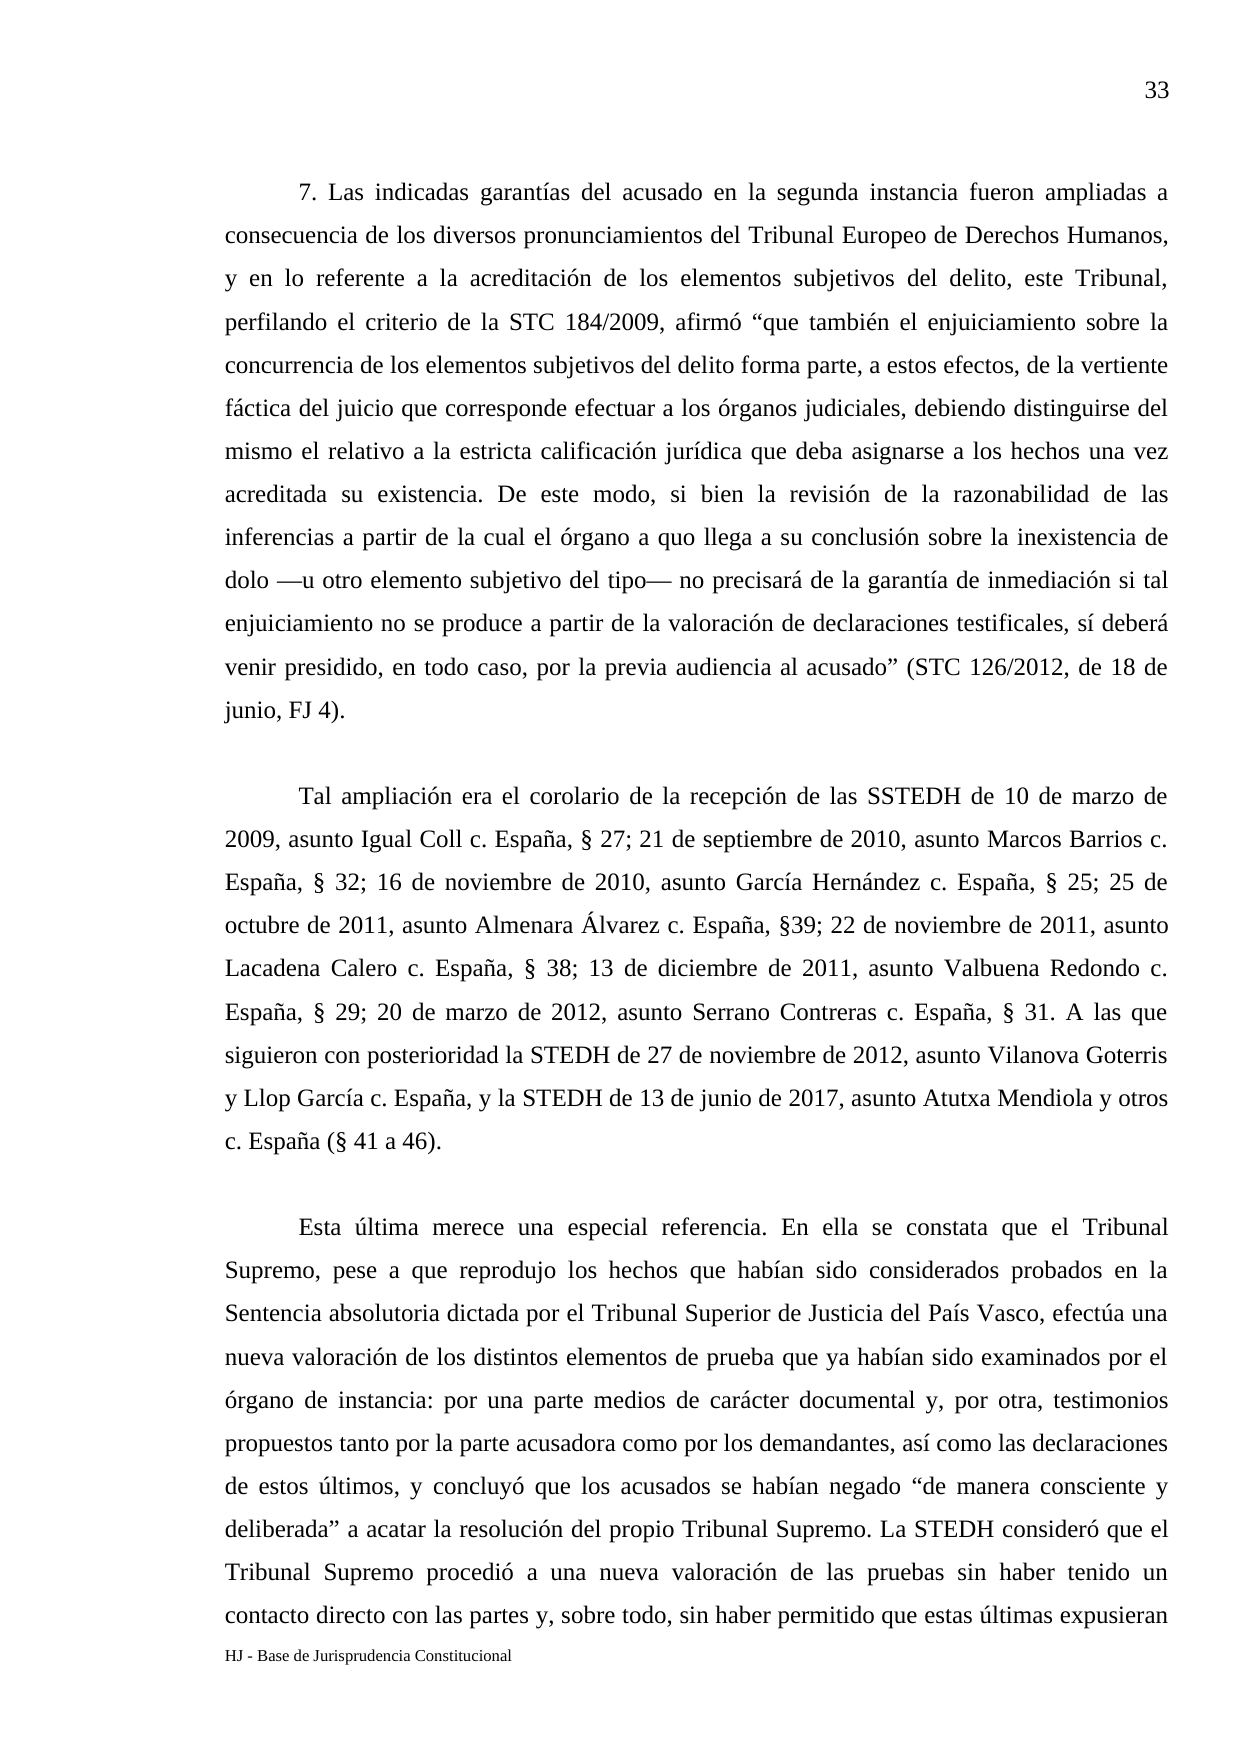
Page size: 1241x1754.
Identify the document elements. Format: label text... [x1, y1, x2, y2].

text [224, 1212, 1169, 1629]
text 7. Las indicadas garantías del acusado en la segunda instancia fueron ampliadas a consecuencia de los diversos pronunciamientos del Tribunal Europeo de Derechos Humanos, y en lo referente a la acreditación de los elementos subjetivos del delito, este Tribunal, perfilando el criterio de la STC 184/2009, afirmó “que también el enjuiciamiento sobre la concurrencia de los elementos subjetivos del delito forma parte, a estos efectos, de la vertiente fáctica del juicio que corresponde efectuar a los órganos judiciales, debiendo distinguirse del mismo el relativo a la estricta calificación jurídica que deba asignarse a los hechos una vez acreditada su existencia. De este modo, si bien la revisión de la razonabilidad de las inferencias a partir de la cual el órgano a quo llega a su conclusión sobre la inexistencia de dolo —u otro elemento subjetivo del tipo— no precisará de la garantía de inmediación si tal enjuiciamiento no se produce a partir de la valoración de declaraciones testificales, sí deberá venir presidido, en todo caso, por la previa audiencia al acusado” (STC 126/2012, de 18 de junio, FJ 4). [224, 177, 1169, 723]
text Tal ampliación era el corolario de la recepción de las SSTEDH de 10 de marzo de 2009, asunto Igual Coll c. España, § 27; 21 de septiembre de 2010, asunto Marcos Barrios c. España, § 32; 16 de noviembre de 2010, asunto García Hernández c. España, § 25; 25 de octubre de 2011, asunto Almenara Álvarez c. España, §39; 22 de noviembre de 2011, asunto Lacadena Calero c. España, § 38; 13 de diciembre de 2011, asunto Valbuena Redondo c. España, § 29; 20 de marzo de 2012, asunto Serrano Contreras c. España, § 31. A las que siguieron con posterioridad la STEDH de 27 de noviembre de 2012, asunto Vilanova Goterris y Llop García c. España, y la STEDH de 13 de junio de 2017, asunto Atutxa Mendiola y otros c. España (§ 41 a 46). [224, 781, 1169, 1155]
